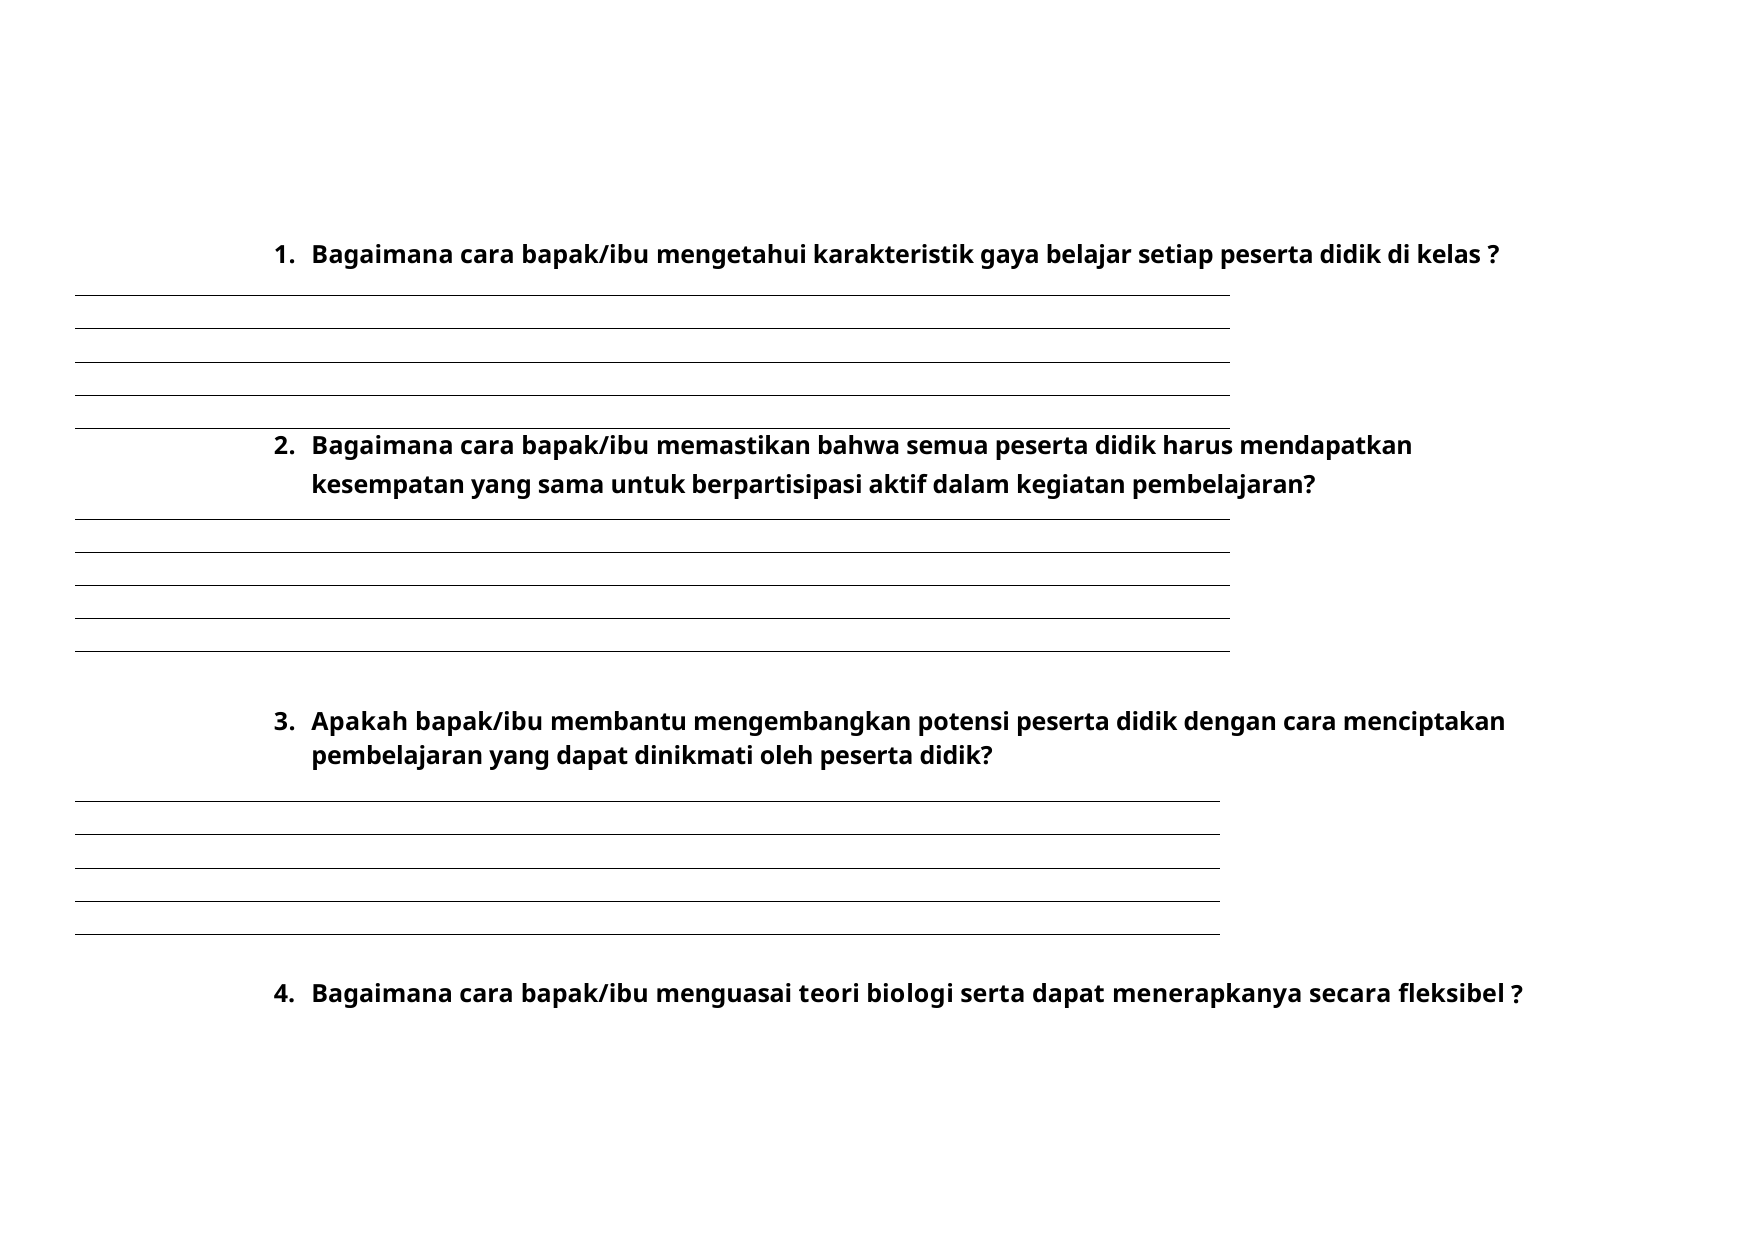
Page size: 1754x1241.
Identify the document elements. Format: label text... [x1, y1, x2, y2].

list Bagaimana cara bapak/ibu memastikan bahwa semua peserta didik harus mendapatkan kesempatan yang sama untuk berpartisipasi aktif dalam kegiatan pembelajaran? [274, 427, 1561, 500]
list Apakah bapak/ibu membantu mengembangkan potensi peserta didik dengan cara menciptakan pembelajaran yang dapat dinikmati oleh peserta didik? [274, 703, 1577, 771]
list Bagaimana cara bapak/ibu menguasai teori biologi serta dapat menerapkanya secara fleksibel ? [274, 975, 1577, 1011]
list Bagaimana cara bapak/ibu mengetahui karakteristik gaya belajar setiap peserta didik di kelas ? [274, 236, 1569, 270]
